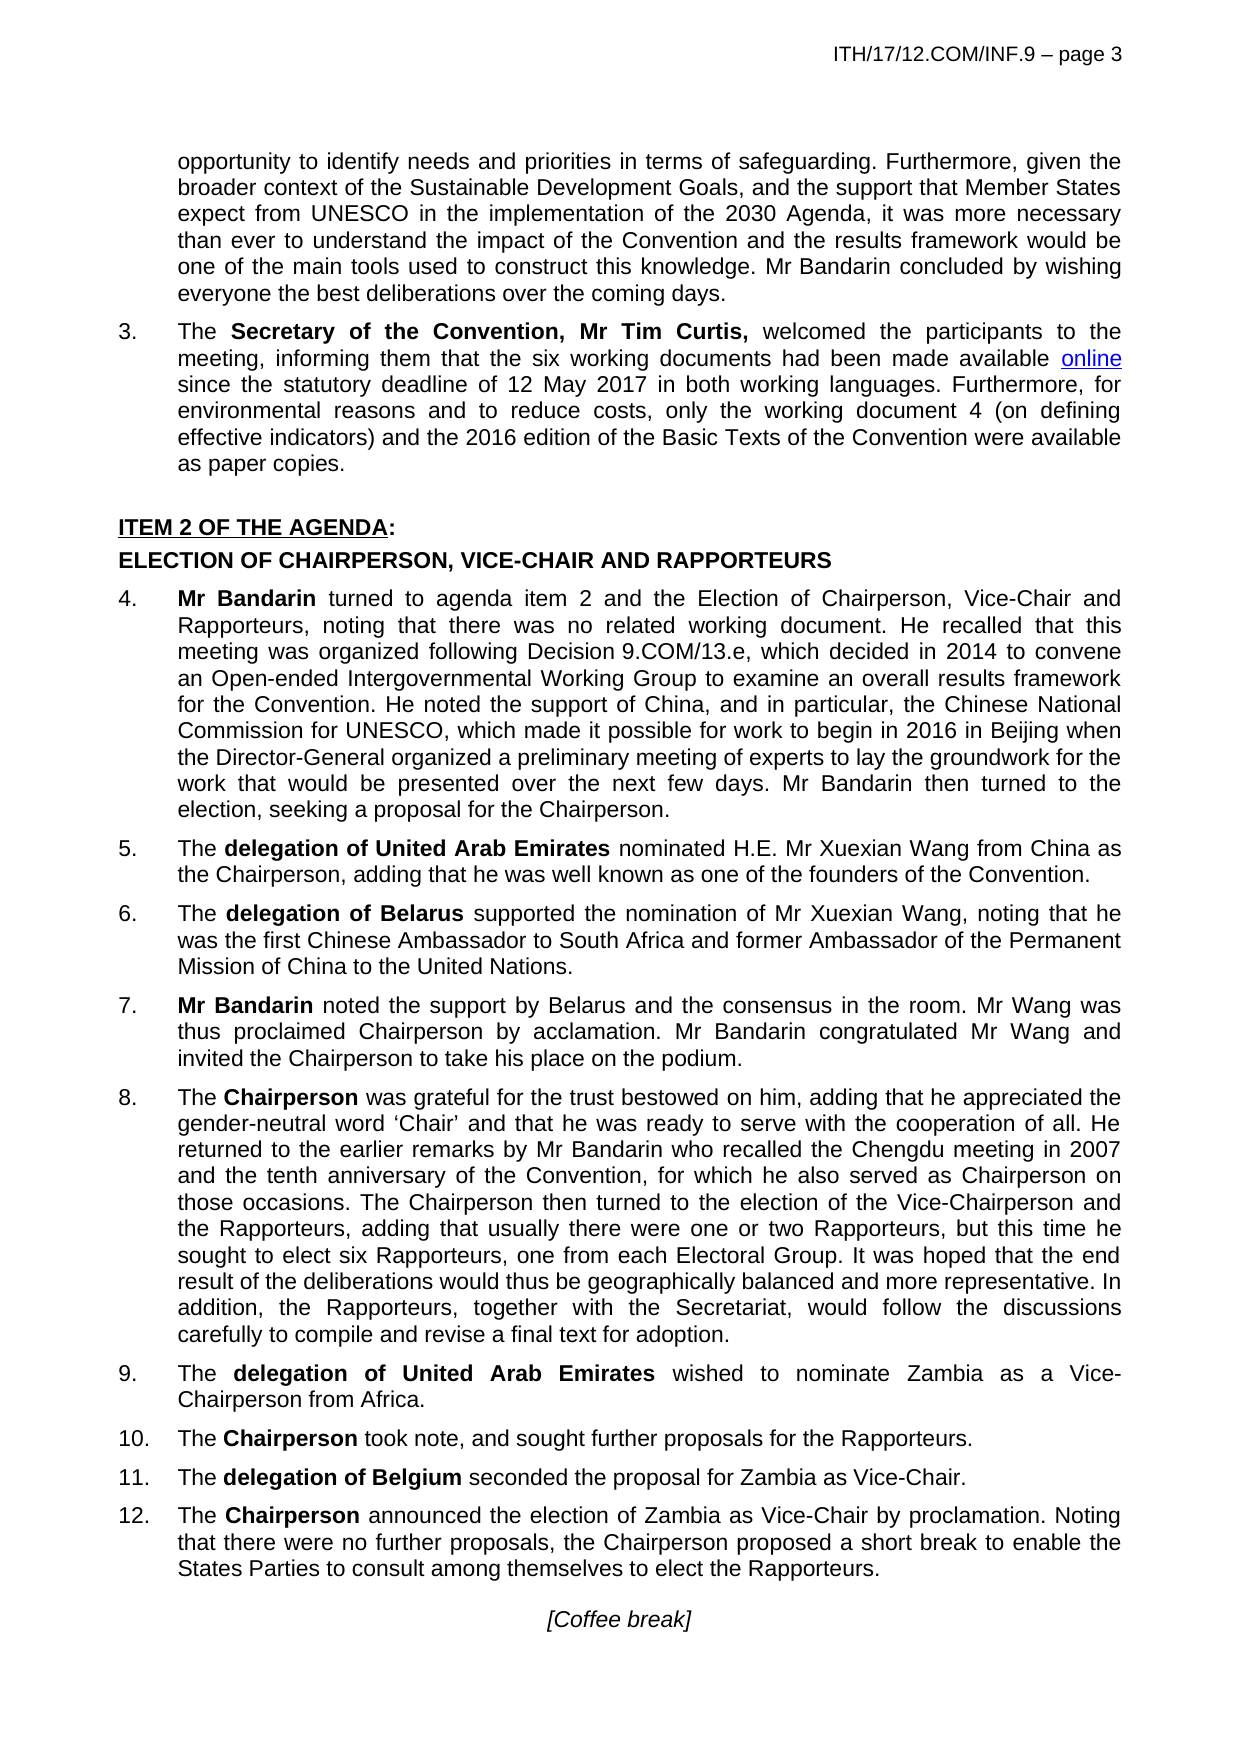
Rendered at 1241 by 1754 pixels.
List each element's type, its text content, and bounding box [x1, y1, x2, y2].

text Mr Bandarin noted the support by Belarus and the consensus in the room. Mr Wang was thus proclaimed Chairperson by acclamation. Mr Bandarin congratulated Mr Wang and invited the Chairperson to take his place on the podium. [118, 992, 1122, 1071]
text The delegation of United Arab Emirates nominated H.E. Mr Xuexian Wang from China as the Chairperson, adding that he was well known as one of the founders of the Convention. [118, 835, 1122, 888]
text The Secretary of the Convention, Mr Tim Curtis, welcomed the participants to the meeting, informing them that the six working documents had been made available online since the statutory deadline of 12 May 2017 in both working languages. Furthermore, for environmental reasons and to reduce costs, only the working document 4 (on defining effective indicators) and the 2016 edition of the Basic Texts of the Convention were available as paper copies. [118, 318, 1122, 476]
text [118, 148, 1122, 306]
text The Chairperson took note, and sought further proposals for the Rapporteurs. [118, 1425, 1122, 1451]
text The delegation of United Arab Emirates wished to nominate Zambia as a Vice-Chairperson from Africa. [118, 1359, 1122, 1412]
text The Chairperson announced the election of Zambia as Vice-Chair by proclamation. Noting that there were no further proposals, the Chairperson proposed a short break to enable the States Parties to consult among themselves to elect the Rapporteurs. [118, 1502, 1122, 1581]
subtitle ELECTION OF CHAIRPERSON, VICE-CHAIR AND RAPPORTEURS [118, 547, 1122, 573]
text The Chairperson was grateful for the trust bestowed on him, adding that he appreciated the gender-neutral word ‘Chair’ and that he was ready to serve with the cooperation of all. He returned to the earlier remarks by Mr Bandarin who recalled the Chengdu meeting in 2007 and the tenth anniversary of the Convention, for which he also served as Chairperson on those occasions. The Chairperson then turned to the election of the Vice-Chairperson and the Rapporteurs, adding that usually there were one or two Rapporteurs, but this time he sought to elect six Rapporteurs, one from each Electoral Group. It was hoped that the end result of the deliberations would thus be geographically balanced and more representative. In addition, the Rapporteurs, together with the Secretariat, would follow the discussions carefully to compile and revise a final text for adoption. [118, 1083, 1122, 1347]
text Mr Bandarin turned to agenda item 2 and the Election of Chairperson, Vice-Chair and Rapporteurs, noting that there was no related working document. He recalled that this meeting was organized following Decision 9.COM/13.e, which decided in 2014 to convene an Open-ended Intergovernmental Working Group to examine an overall results framework for the Convention. He noted the support of China, and in particular, the Chinese National Commission for UNESCO, which made it possible for work to begin in 2016 in Beijing when the Director-General organized a preliminary meeting of experts to lay the groundwork for the work that would be presented over the next few days. Mr Bandarin then turned to the election, seeking a proposal for the Chairperson. [118, 585, 1122, 823]
text The delegation of Belgium seconded the proposal for Zambia as Vice-Chair. [118, 1463, 1122, 1490]
text [Coffee break] [118, 1606, 1122, 1633]
text The delegation of Belarus supported the nomination of Mr Xuexian Wang, noting that he was the first Chinese Ambassador to South Africa and former Ambassador of the Permanent Mission of China to the United Nations. [118, 900, 1122, 979]
subtitle ITEM 2 OF THE AGENDA: [118, 514, 1122, 540]
